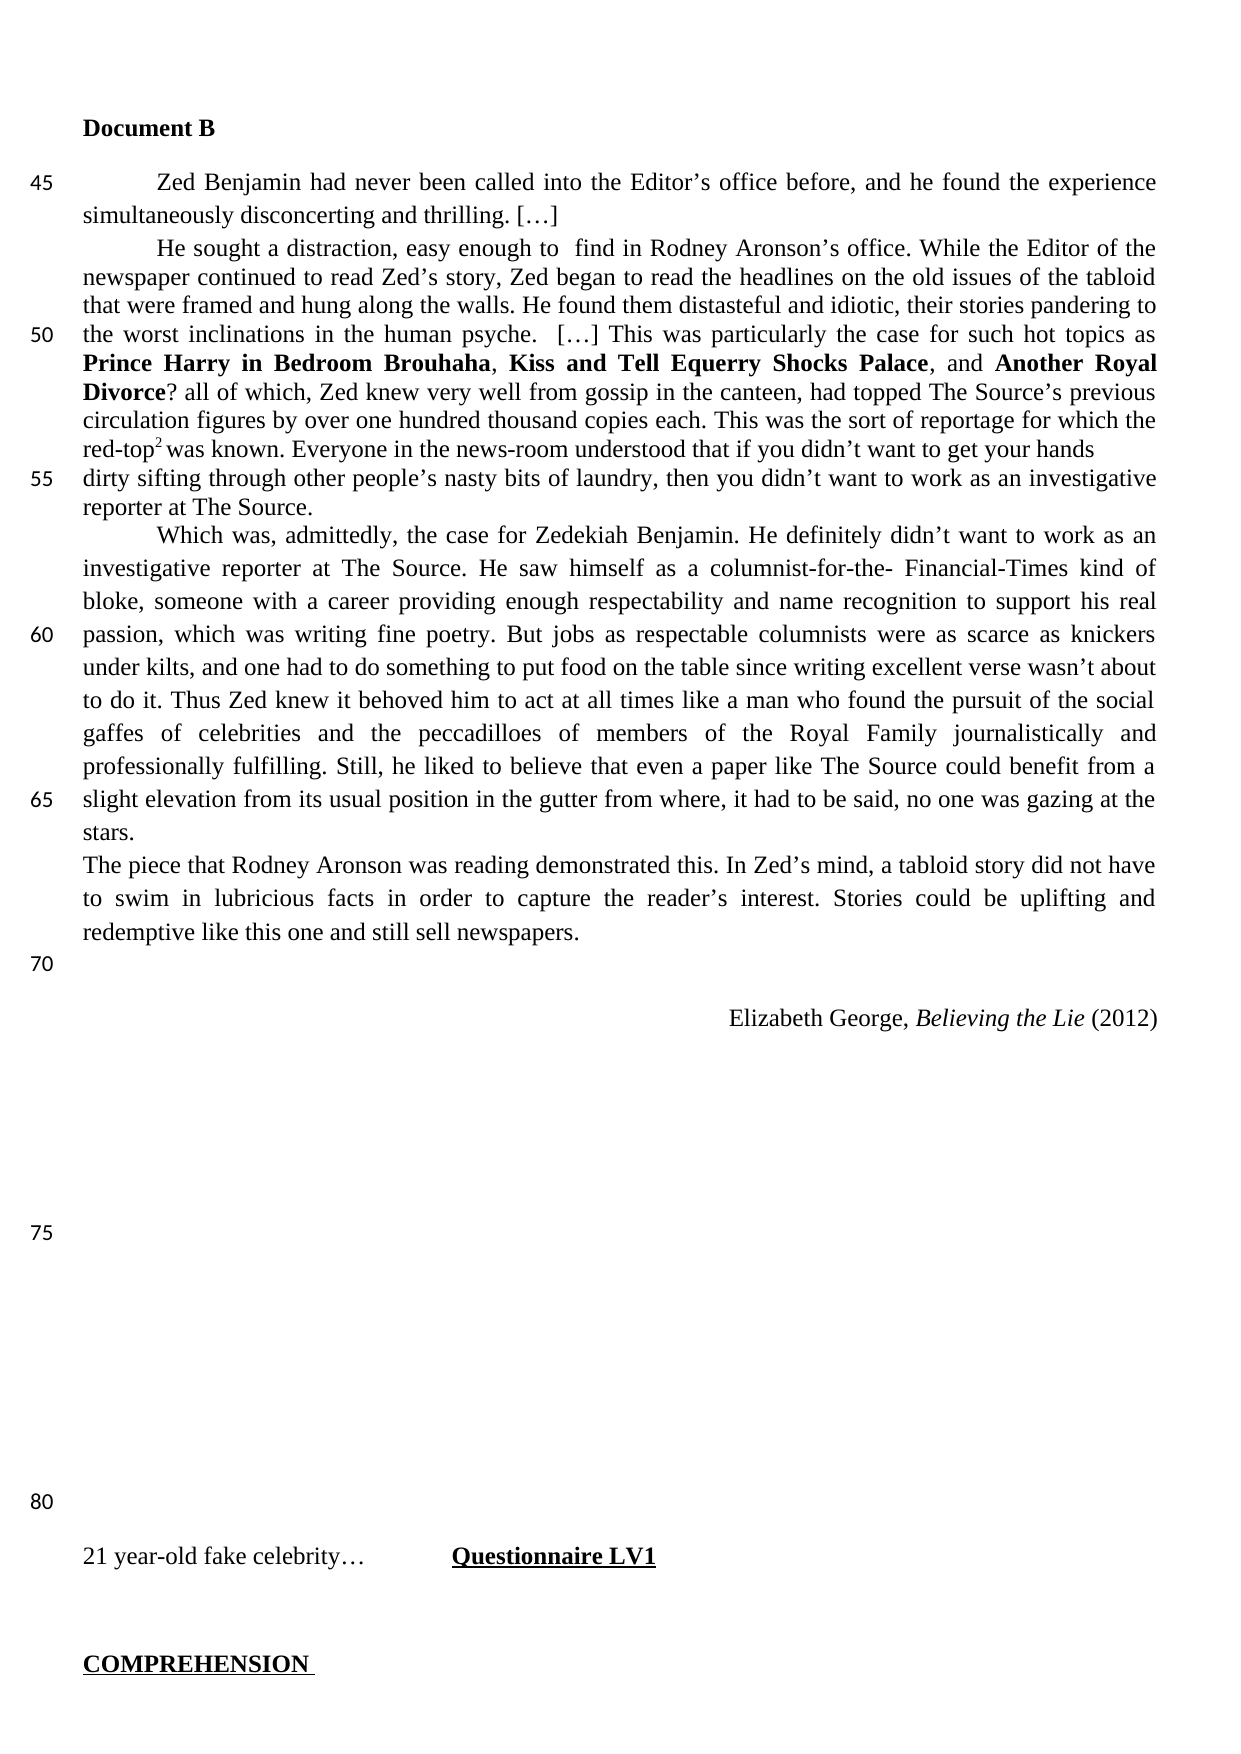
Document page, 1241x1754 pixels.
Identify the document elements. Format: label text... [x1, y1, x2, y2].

text 21 year-old fake celebrity… Questionnaire LV1 [83, 1541, 1157, 1570]
text COMPREHENSION [83, 1649, 1157, 1678]
text Which was, admittedly, the case for Zedekiah Benjamin. He definitely didn’t want to work as an investigative reporter at The Source. He saw himself as a columnist-for-the- Financial-Times kind of bloke, someone with a career providing enough respectability and name recognition to support his real passion, which was writing fine poetry. But jobs as respectable columnists were as scarce as knickers under kilts, and one had to do something to put food on the table since writing excellent verse wasn’t about to do it. Thus Zed knew it behoved him to act at all times like a man who found the pursuit of the social gaffes of celebrities and the peccadilloes of members of the Royal Family journalistically and professionally fulfilling. Still, he liked to believe that even a paper like The Source could benefit from a slight elevation from its usual position in the gutter from where, it had to be said, no one was gazing at the stars. [83, 520, 1157, 846]
text Document B [83, 113, 1157, 142]
text The piece that Rodney Aronson was reading demonstrated this. In Zed’s mind, a tabloid story did not have to swim in lubricious facts in order to capture the reader’s interest. Stories could be uplifting and redemptive like this one and still sell newspapers. [83, 851, 1157, 945]
text Zed Benjamin had never been called into the Editor’s office before, and he found the experience simultaneously disconcerting and thrilling. […] [83, 167, 1157, 228]
text dirty sifting through other people’s nasty bits of laundry, then you didn’t want to work as an investigative reporter at The Source. [83, 463, 1157, 520]
text Elizabeth George, Believing the Lie (2012) [83, 1003, 1157, 1031]
text He sought a distraction, easy enough to find in Rodney Aronson’s office. While the Editor of the newspaper continued to read Zed’s story, Zed began to read the headlines on the old issues of the tabloid that were framed and hung along the walls. He found them distasteful and idiotic, their stories pandering to the worst inclinations in the human psyche. […] This was particularly the case for such hot topics as Prince Harry in Bedroom Brouhaha, Kiss and Tell Equerry Shocks Palace, and Another Royal Divorce? all of which, Zed knew very well from gossip in the canteen, had topped The Source’s previous circulation figures by over one hundred thousand copies each. This was the sort of reportage for which the red-top2 was known. Everyone in the news-room understood that if you didn’t want to get your hands [83, 233, 1157, 463]
